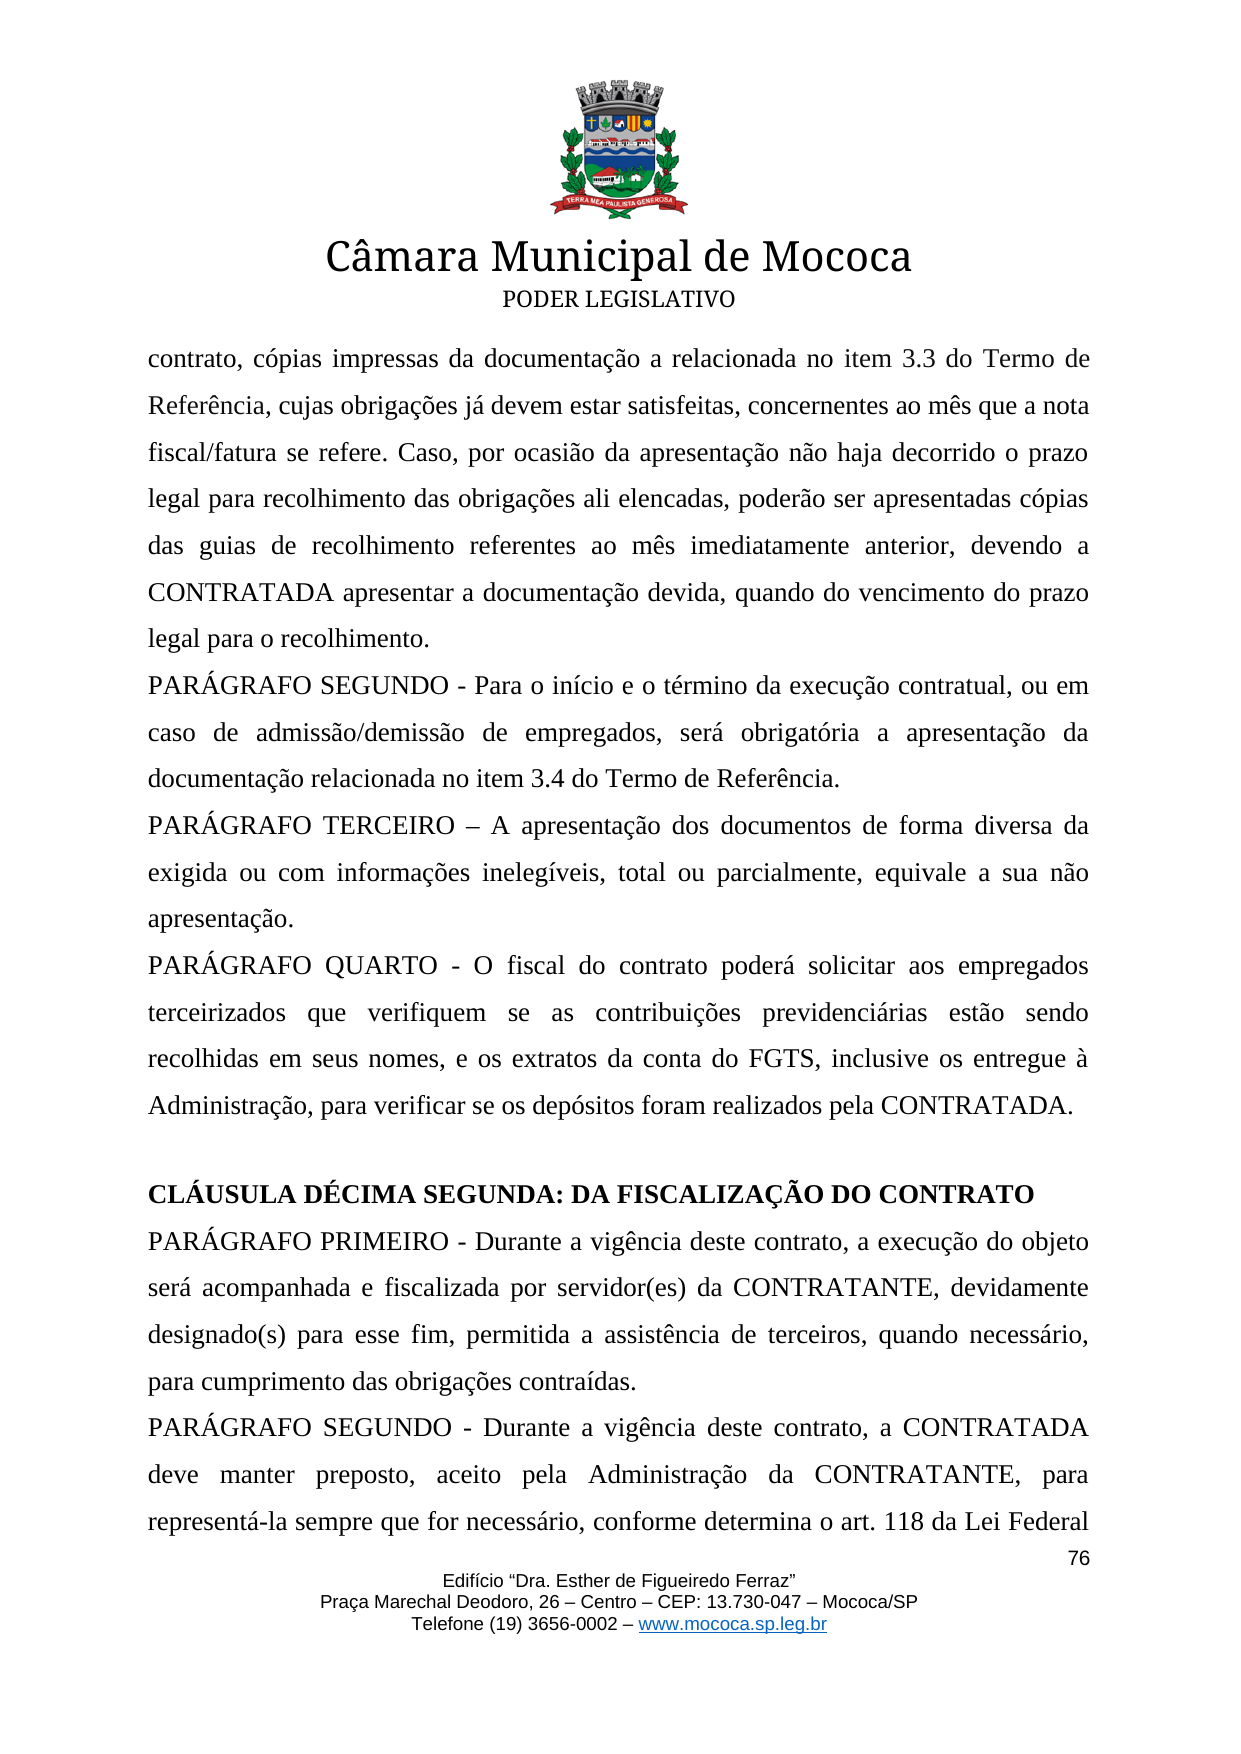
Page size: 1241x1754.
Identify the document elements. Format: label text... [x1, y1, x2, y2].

picture [550, 75, 688, 227]
text PARÁGRAFO QUARTO - O fiscal do contrato poderá solicitar aos empregados terceirizados que verifiquem se as contribuições previdenciárias estão sendo recolhidas em seus nomes, e os extratos da conta do FGTS, inclusive os entregue à Administração, para verificar se os depósitos foram realizados pela CONTRATADA. [148, 949, 1090, 1120]
text CLÁUSULA DÉCIMA SEGUNDA: DA FISCALIZAÇÃO DO CONTRATO [148, 1178, 1090, 1209]
text PARÁGRAFO PRIMEIRO - Durante a vigência deste contrato, a execução do objeto será acompanhada e fiscalizada por servidor(es) da CONTRATANTE, devidamente designado(s) para esse fim, permitida a assistência de terceiros, quando necessário, para cumprimento das obrigações contraídas. [148, 1224, 1090, 1396]
text PARÁGRAFO TERCEIRO – A apresentação dos documentos de forma diversa da exigida ou com informações inelegíveis, total ou parcialmente, equivale a sua não apresentação. [148, 809, 1090, 934]
text PARÁGRAFO SEGUNDO - Para o início e o término da execução contratual, ou em caso de admissão/demissão de empregados, será obrigatória a apresentação da documentação relacionada no item 3.4 do Termo de Referência. [148, 669, 1090, 794]
